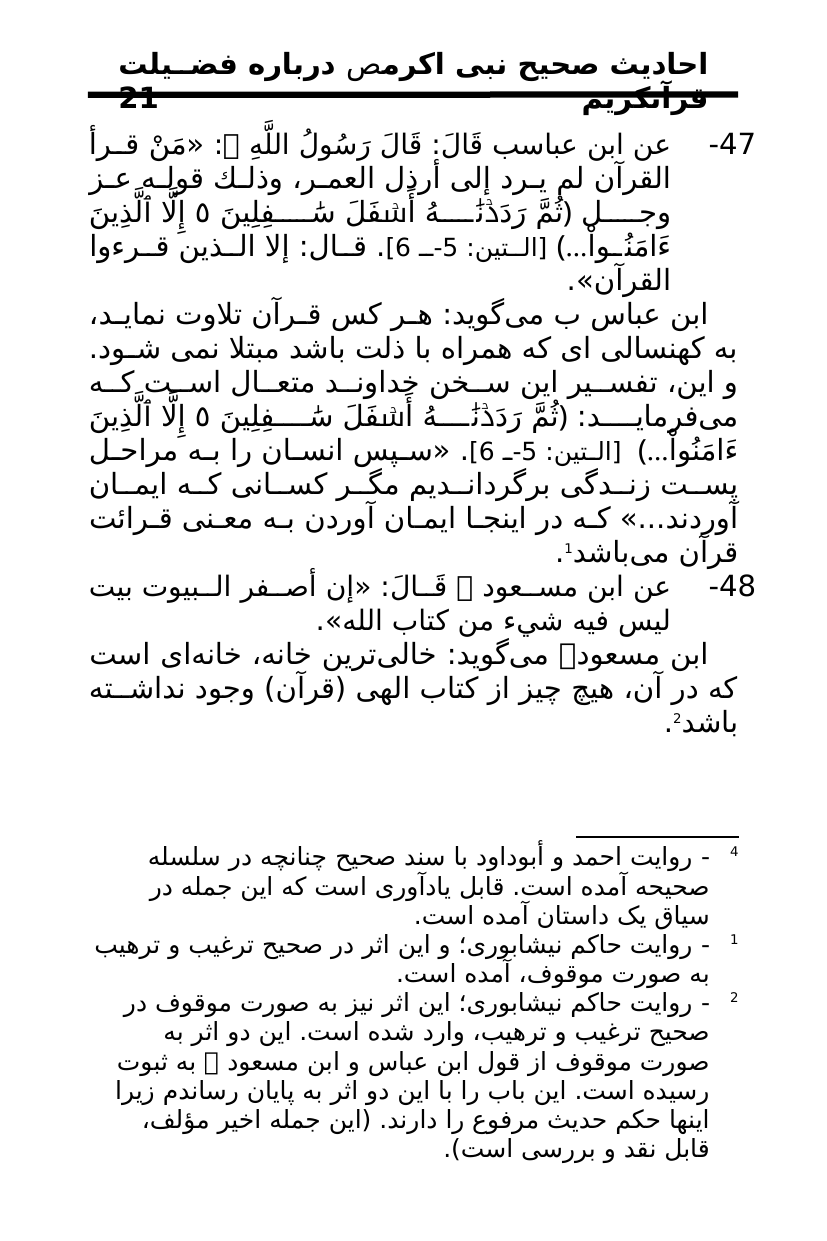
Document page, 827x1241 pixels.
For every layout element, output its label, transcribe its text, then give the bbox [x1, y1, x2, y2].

list عن ابن مسعود قَالَ: «إن أصفر البيوت بيت ليس فيه شيء من كتاب الله». [89, 569, 708, 637]
text ابن مسعود می‌گوید: خالی‌ترین خانه، خانه‌ای است که در آن، هیچ چیز از کتاب الهی (قرآن) وجود نداشته باشد. [89, 637, 738, 739]
text ابن عباس ب می‌گوید: هر کس قرآن تلاوت نماید، به کهنسالی ای که همراه با ذلت باشد مبتلا نمی شود. و این، تفسیر این سخن خداوند متعال است که می‌فرماید: ﴿ثُمَّ رَدَدۡنَٰهُ أَسۡفَلَ سَٰفِلِينَ ٥ إِلَّا ٱلَّذِينَ ءَامَنُواْ...﴾ ‌ [التین: 5- 6]. «سپس انسان را به مراحل پست زندگی برگرداندیم مگر کسانی که ایمان آوردند...» که در اینجا ایمان آوردن به معنی قرائت قرآن می‌باشد. [89, 298, 738, 569]
list عن ابن عباسب قَالَ: قَالَ رَسُولُ اللَّهِ : «مَنْ قرأ القرآن لم يرد إلى أرذل العمر، وذلك قوله عز وجل ﴿ثُمَّ رَدَدۡنَٰهُ أَسۡفَلَ سَٰفِلِينَ ٥ إِلَّا ٱلَّذِينَ ءَامَنُواْ...﴾ [التین: 5- 6]. قال: إلا الذين قرءوا القرآن». [89, 128, 708, 298]
